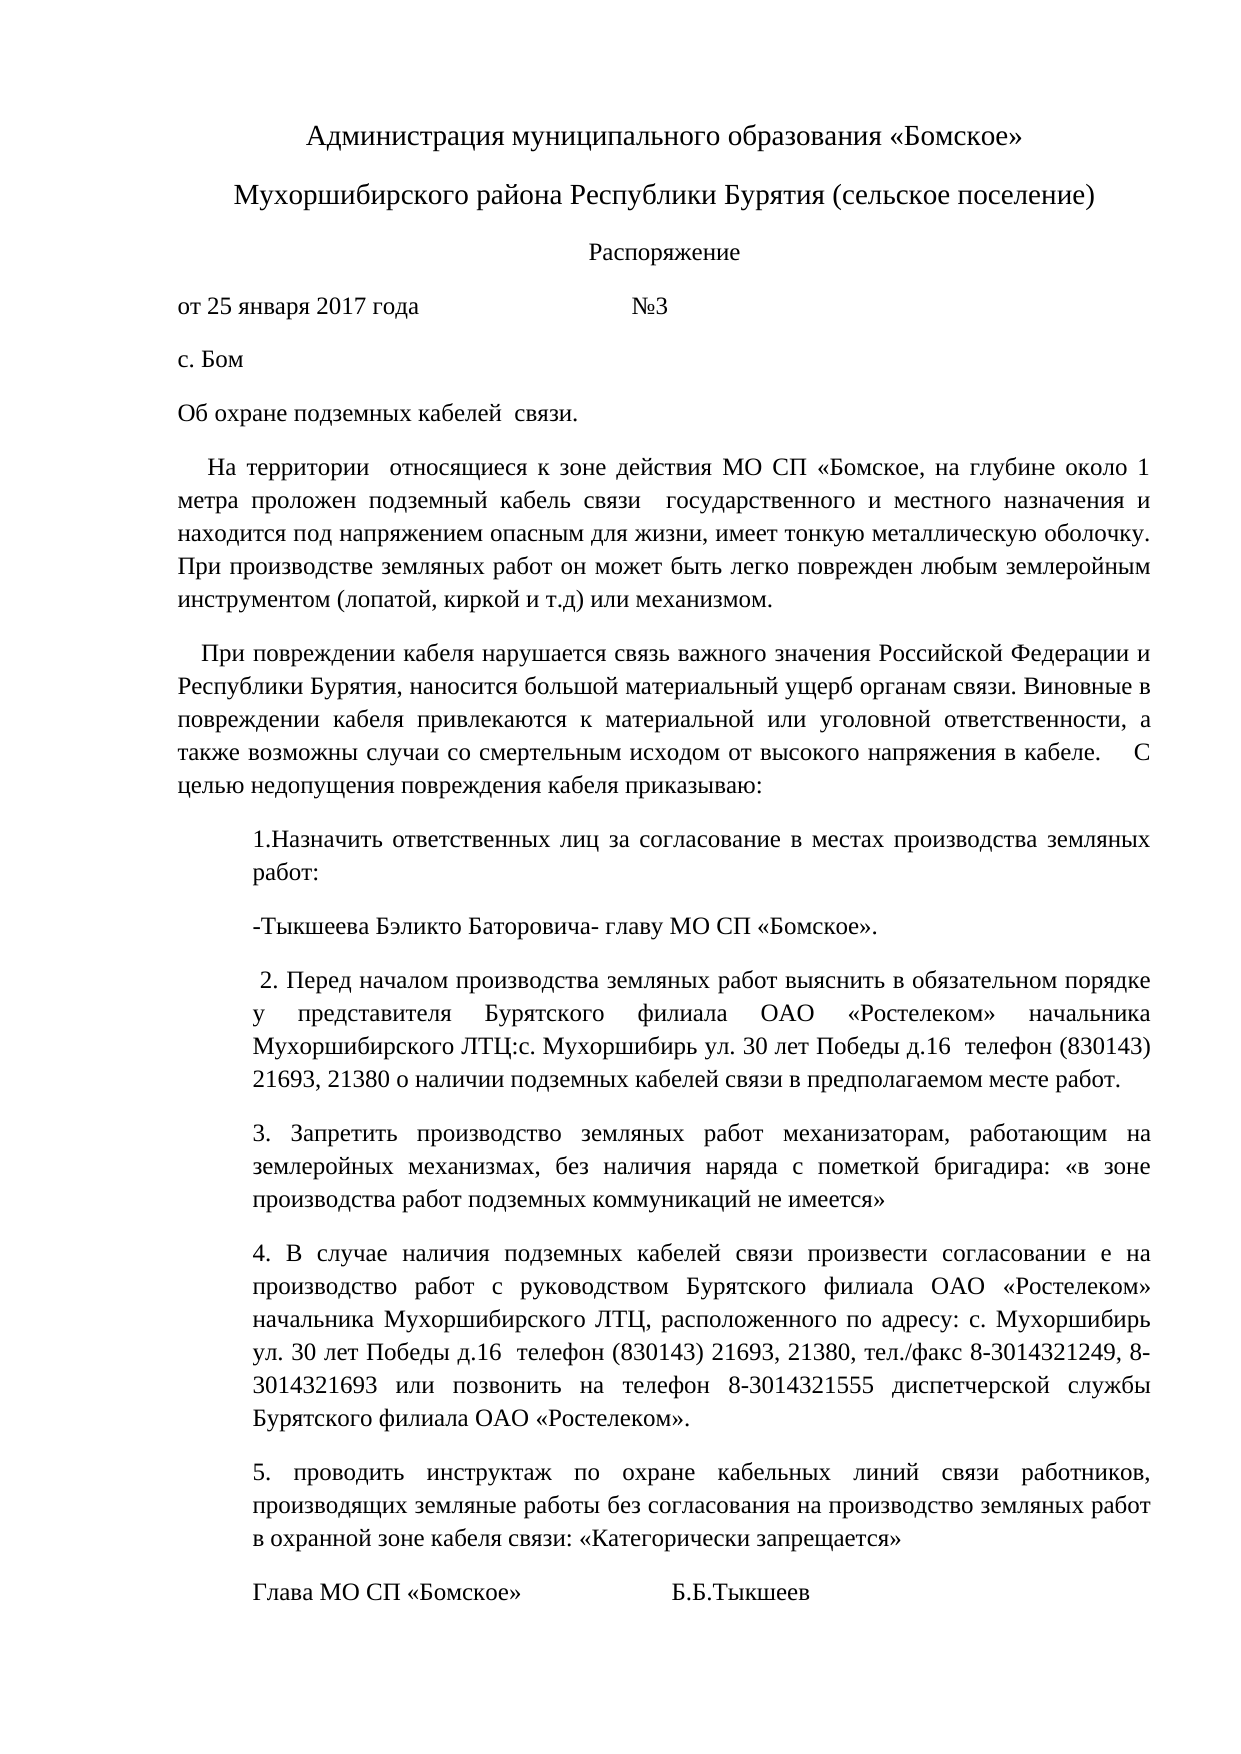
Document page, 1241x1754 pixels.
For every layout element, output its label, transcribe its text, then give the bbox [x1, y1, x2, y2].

text 4. В случае наличия подземных кабелей связи произвести согласовании е на производство работ с руководством Бурятского филиала ОАО «Ростелеком» начальника Мухоршибирского ЛТЦ, расположенного по адресу: с. Мухоршибирь ул. 30 лет Победы д.16 телефон (830143) 21693, 21380, тел./факс 8-3014321249, 8-3014321693 или позвонить на телефон 8-3014321555 диспетчерской службы Бурятского филиала ОАО «Ростелеком». [252, 1238, 1152, 1432]
text с. Бом [177, 344, 1152, 373]
text 1.Назначить ответственных лиц за согласование в местах производства земляных работ: [252, 824, 1152, 886]
text При повреждении кабеля нарушается связь важного значения Российской Федерации и Республики Бурятия, наносится большой материальный ущерб органам связи. Виновные в повреждении кабеля привлекаются к материальной или уголовной ответственности, а также возможны случаи со смертельным исходом от высокого напряжения в кабеле. С целью недопущения повреждения кабеля приказываю: [177, 638, 1152, 799]
text 3. Запретить производство земляных работ механизаторам, работающим на землеройных механизмах, без наличия наряда с пометкой бригадира: «в зоне производства работ подземных коммуникаций не имеется» [252, 1118, 1152, 1213]
text Администрация муниципального образования «Бомское» [177, 118, 1152, 152]
text Об охране подземных кабелей связи. [177, 398, 1152, 427]
text -Тыкшеева Бэликто Баторовича- главу МО СП «Бомское». [252, 911, 1152, 940]
text 5. проводить инструктаж по охране кабельных линий связи работников, производящих земляные работы без согласования на производство земляных работ в охранной зоне кабеля связи: «Категорически запрещается» [252, 1457, 1152, 1551]
text Мухоршибирского района Республики Бурятия (сельское поселение) [177, 177, 1152, 211]
text 2. Перед началом производства земляных работ выяснить в обязательном порядке у представителя Бурятского филиала ОАО «Ростелеком» начальника Мухоршибирского ЛТЦ:с. Мухоршибирь ул. 30 лет Победы д.16 телефон (830143) 21693, 21380 о наличии подземных кабелей связи в предполагаемом месте работ. [252, 965, 1152, 1093]
text от 25 января 2017 года №3 [177, 291, 1152, 319]
text Глава МО СП «Бомское» Б.Б.Тыкшеев [252, 1577, 1152, 1605]
text Распоряжение [177, 237, 1152, 266]
text На территории относящиеся к зоне действия МО СП «Бомское, на глубине около проложен подземный кабель связи государственного и местного назначения и находится под напряжением опасным для жизни, имеет тонкую металлическую оболочку. При производстве земляных работ он может быть легко поврежден любым землеройным инструментом (лопатой, киркой и т.д) или механизмом. [177, 452, 1152, 613]
